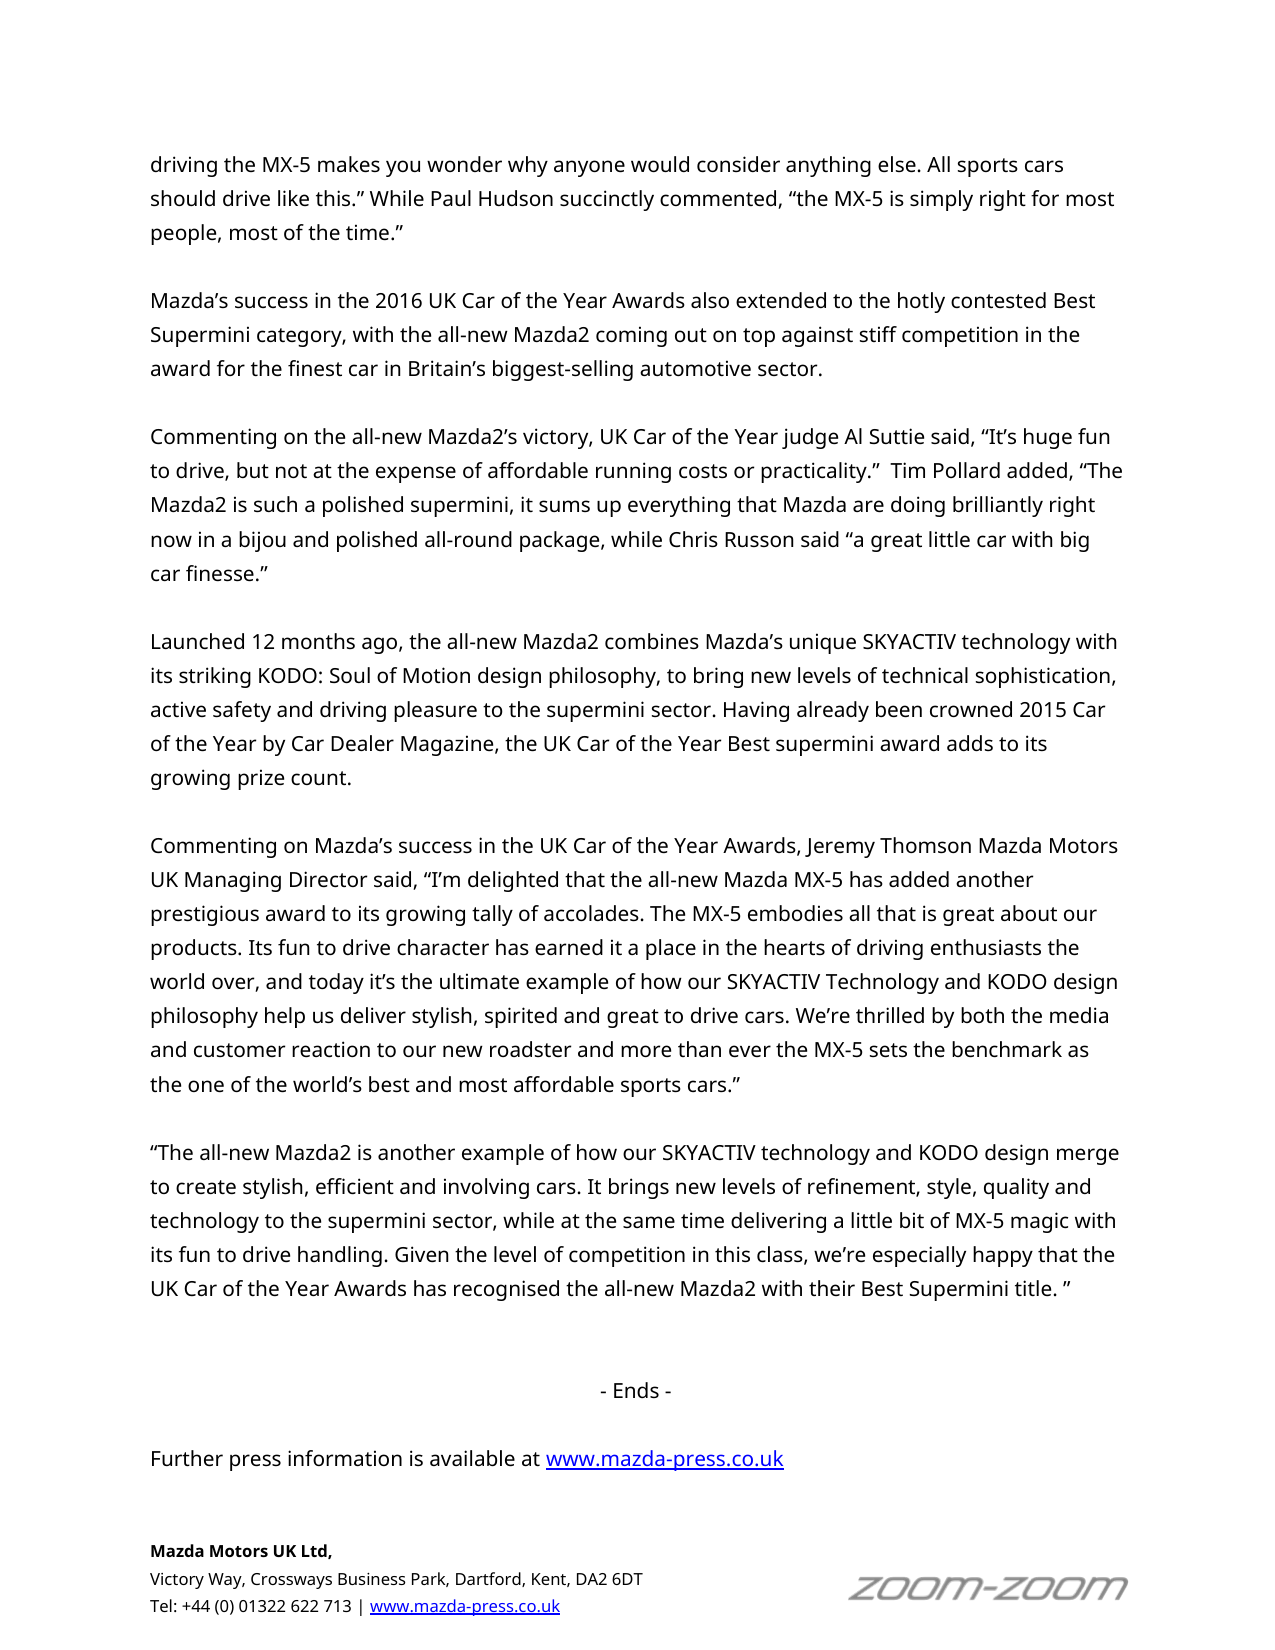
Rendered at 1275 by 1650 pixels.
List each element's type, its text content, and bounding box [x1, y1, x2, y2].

text - Ends - [150, 1376, 1125, 1405]
text “The all-new Mazda2 is another example of how our SKYACTIV technology and KODO design merge to create stylish, efficient and involving cars. It brings new levels of refinement, style, quality and technology to the supermini sector, while at the same time delivering a little bit of MX-5 magic with its fun to drive handling. Given the level of competition in this class, we’re especially happy that the UK Car of the Year Awards has recognised the all-new Mazda2 with their Best Supermini title. ” [150, 1138, 1125, 1302]
text Launched 12 months ago, the all-new Mazda2 combines Mazda’s unique SKYACTIV technology with its striking KODO: Soul of Motion design philosophy, to bring new levels of technical sophistication, active safety and driving pleasure to the supermini sector. Having already been crowned 2015 Car of the Year by Car Dealer Magazine, the UK Car of the Year Best supermini award adds to its growing prize count. [150, 627, 1125, 792]
text Commenting on Mazda’s success in the UK Car of the Year Awards, Jeremy Thomson Mazda Motors UK Managing Director said, “I’m delighted that the all-new Mazda MX-5 has added another prestigious award to its growing tally of accolades. The MX-5 embodies all that is great about our products. Its fun to drive character has earned it a place in the hearts of driving enthusiasts the world over, and today it’s the ultimate example of how our SKYACTIV Technology and KODO design philosophy help us deliver stylish, spirited and great to drive cars. We’re thrilled by both the media and customer reaction to our new roadster and more than ever the MX-5 sets the benchmark as the one of the world’s best and most affordable sports cars.” [150, 831, 1125, 1098]
text Mazda’s success in the 2016 UK Car of the Year Awards also extended to the hotly contested Best Supermini category, with the all-new Mazda2 coming out on top against stiff competition in the award for the finest car in Britain’s biggest-selling automotive sector. [150, 286, 1125, 383]
picture [840, 1569, 1136, 1608]
text Commenting on the all-new Mazda2’s victory, UK Car of the Year judge Al Suttie said, “It’s huge fun to drive, but not at the expense of affordable running costs or practicality.” Tim Pollard added, “The Mazda2 is such a polished supermini, it sums up everything that Mazda are doing brilliantly right now in a bijou and polished all-round package, while Chris Russon said “a great little car with big car finesse.” [150, 422, 1125, 587]
text Further press information is available at www.mazda-press.co.uk [150, 1444, 1125, 1473]
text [150, 150, 1125, 247]
